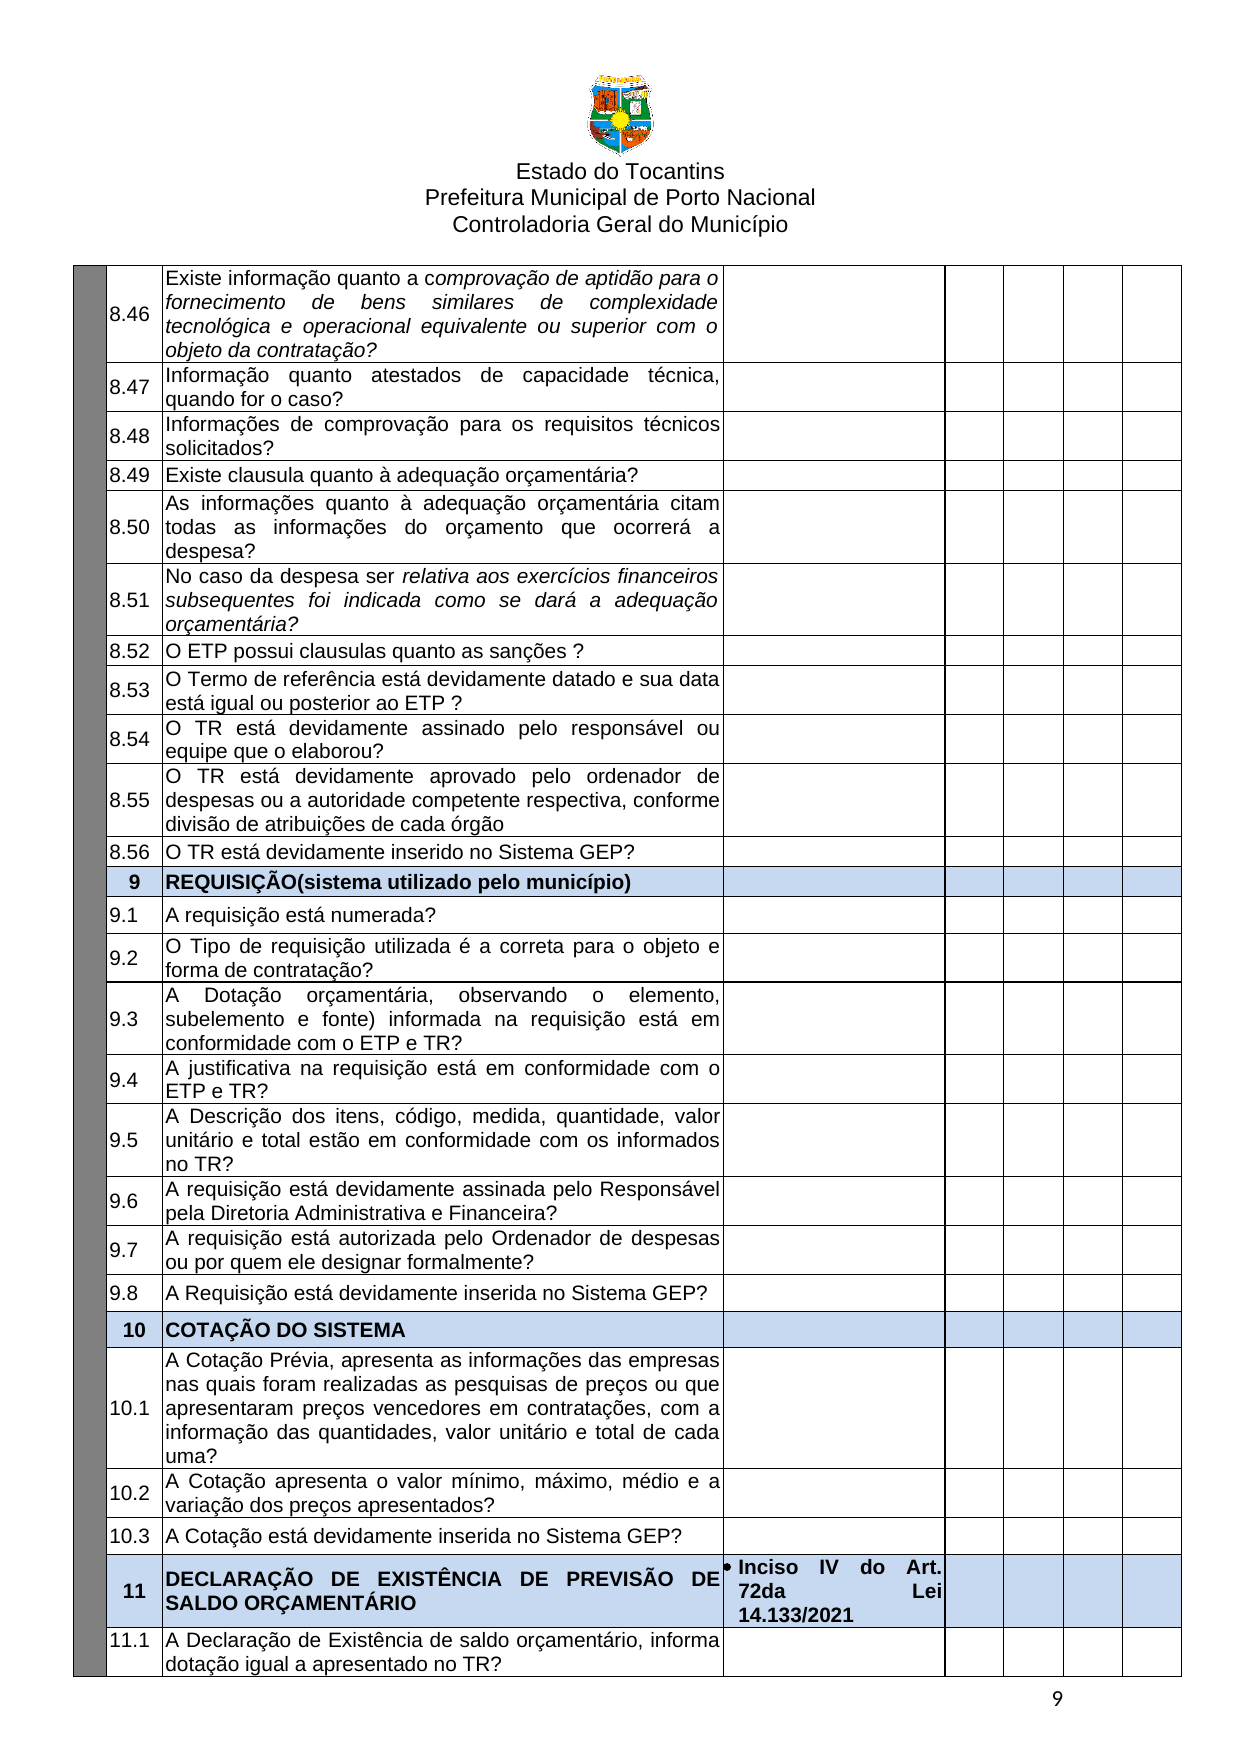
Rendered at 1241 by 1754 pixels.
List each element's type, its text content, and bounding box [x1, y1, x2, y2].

table_cell 8.50 [107, 491, 162, 562]
table_cell [724, 934, 944, 981]
table_cell 8.51 [107, 564, 162, 635]
table_cell Informações de comprovação para os requisitos técnicos solicitados? [163, 412, 723, 460]
table_cell [1064, 764, 1122, 836]
table_cell 8.49 [107, 461, 162, 489]
table_cell [724, 1055, 944, 1103]
table_cell [1123, 636, 1181, 665]
table_cell 8.53 [107, 666, 162, 714]
table_cell O Termo de referência está devidamente datado e sua data está igual ou posterior ao ETP ? [163, 666, 723, 714]
table_cell [724, 764, 944, 836]
table_cell [1064, 412, 1122, 460]
table_cell [946, 867, 1003, 896]
table_cell [946, 363, 1003, 411]
table_cell O ETP possui clausulas quanto as sanções ? [163, 636, 723, 665]
table_cell [1004, 1275, 1063, 1311]
table_cell [1064, 837, 1122, 866]
table_cell [946, 1628, 1003, 1676]
table_cell O TR está devidamente inserido no Sistema GEP? [163, 837, 723, 866]
table_cell [946, 412, 1003, 460]
table_cell [1064, 934, 1122, 981]
table_cell [1123, 1348, 1181, 1468]
table_cell [946, 1518, 1003, 1554]
table_cell [724, 1104, 944, 1176]
table_cell [724, 1348, 944, 1468]
table_cell [946, 266, 1003, 362]
table_cell 8.52 [107, 636, 162, 665]
table_cell [946, 715, 1003, 763]
table_cell [724, 1312, 944, 1347]
table_cell 8.54 [107, 715, 162, 763]
table_cell A Dotação orçamentária, observando o elemento, subelemento e fonte) informada na requisição está em conformidade com o ETP e TR? [163, 983, 723, 1054]
table_cell [1123, 715, 1181, 763]
table_cell [724, 715, 944, 763]
table_cell [1123, 1104, 1181, 1176]
table_cell 9 [107, 867, 162, 896]
table_cell 8.46 [107, 266, 162, 362]
table_cell [1004, 1555, 1063, 1627]
table_cell [946, 1555, 1003, 1627]
table_cell [1064, 1226, 1122, 1274]
table_cell [1123, 837, 1181, 866]
table_cell [1123, 1177, 1181, 1225]
table_cell 11.1 [107, 1628, 162, 1676]
table_cell [724, 1275, 944, 1311]
table_cell [724, 636, 944, 665]
table_cell [1123, 897, 1181, 932]
table_cell COTAÇÃO DO SISTEMA [163, 1312, 723, 1347]
picture [587, 73, 654, 157]
table_cell [1123, 1312, 1181, 1347]
table_cell A Declaração de Existência de saldo orçamentário, informa dotação igual a apresentado no TR? [163, 1628, 723, 1676]
table_cell [724, 564, 944, 635]
table_cell A Cotação está devidamente inserida no Sistema GEP? [163, 1518, 723, 1554]
table_cell [724, 1628, 944, 1676]
table_cell [1004, 363, 1063, 411]
table_cell A Descrição dos itens, código, medida, quantidade, valor unitário e total estão em conformidade com os informados no TR? [163, 1104, 723, 1176]
table_cell [1123, 1518, 1181, 1554]
table_cell [946, 1055, 1003, 1103]
table_cell [1064, 1518, 1122, 1554]
table_cell [1004, 1226, 1063, 1274]
table_cell [1123, 564, 1181, 635]
table_cell [1064, 461, 1122, 489]
table_cell [1123, 1226, 1181, 1274]
table_cell 8.48 [107, 412, 162, 460]
table_cell [1004, 1348, 1063, 1468]
table_cell Inciso IV do Art. 72da Lei 14.133/2021 [724, 1555, 944, 1627]
table_cell [724, 897, 944, 932]
table_cell [1004, 564, 1063, 635]
table_cell [1123, 666, 1181, 714]
table_cell [1004, 1312, 1063, 1347]
table_cell 9.5 [107, 1104, 162, 1176]
table_cell [946, 1469, 1003, 1517]
table_cell [724, 363, 944, 411]
table_cell [1064, 491, 1122, 562]
table_cell [1123, 1055, 1181, 1103]
table_cell REQUISIÇÃO(sistema utilizado pelo município) [163, 867, 723, 896]
table_cell [946, 897, 1003, 932]
table_cell [1064, 564, 1122, 635]
table_cell A Requisição está devidamente inserida no Sistema GEP? [163, 1275, 723, 1311]
table_cell [1004, 1177, 1063, 1225]
table_cell [1004, 412, 1063, 460]
table_cell [1123, 266, 1181, 362]
table_cell [1123, 934, 1181, 981]
table_cell [1004, 666, 1063, 714]
table_cell [1064, 266, 1122, 362]
table_cell [1004, 897, 1063, 932]
table_cell Informação quanto atestados de capacidade técnica, quando for o caso? [163, 363, 723, 411]
table_cell [1004, 983, 1063, 1054]
table_cell 10.2 [107, 1469, 162, 1517]
table_cell A Cotação Prévia, apresenta as informações das empresas nas quais foram realizadas as pesquisas de preços ou que apresentaram preços vencedores em contratações, com a informação das quantidades, valor unitário e total de cada uma? [163, 1348, 723, 1468]
table_cell 10 [107, 1312, 162, 1347]
table_cell A requisição está devidamente assinada pelo Responsável pela Diretoria Administrativa e Financeira? [163, 1177, 723, 1225]
table_cell [946, 1275, 1003, 1311]
table_cell As informações quanto à adequação orçamentária citam todas as informações do orçamento que ocorrerá a despesa? [163, 491, 723, 562]
table_cell [1064, 1177, 1122, 1225]
table_cell [946, 461, 1003, 489]
table_cell [724, 1177, 944, 1225]
table_cell [1064, 1469, 1122, 1517]
table_cell DECLARAÇÃO DE EXISTÊNCIA DE PREVISÃO DE SALDO ORÇAMENTÁRIO [163, 1555, 723, 1627]
table_cell [1064, 1628, 1122, 1676]
table_cell [1004, 461, 1063, 489]
table_cell [1123, 1628, 1181, 1676]
table_cell [1004, 266, 1063, 362]
table_cell [1064, 983, 1122, 1054]
table_cell [1064, 636, 1122, 665]
table_cell [1123, 412, 1181, 460]
table_cell A requisição está numerada? [163, 897, 723, 932]
table_cell [724, 1226, 944, 1274]
table_cell [946, 1104, 1003, 1176]
table_cell [724, 412, 944, 460]
table_cell 11 [107, 1555, 162, 1627]
table_cell [724, 867, 944, 896]
table_cell [1064, 1312, 1122, 1347]
table_cell [1064, 867, 1122, 896]
table_cell [1064, 363, 1122, 411]
table_cell [946, 1348, 1003, 1468]
table_cell 9.8 [107, 1275, 162, 1311]
table_cell 9.7 [107, 1226, 162, 1274]
table_cell [1064, 1104, 1122, 1176]
table_cell [724, 983, 944, 1054]
table_cell [1123, 1275, 1181, 1311]
table_cell 10.1 [107, 1348, 162, 1468]
table_cell [1064, 1348, 1122, 1468]
table_cell A Cotação apresenta o valor mínimo, máximo, médio e a variação dos preços apresentados? [163, 1469, 723, 1517]
table_cell [1004, 715, 1063, 763]
table_cell 10.3 [107, 1518, 162, 1554]
table_cell [1123, 491, 1181, 562]
table_cell 8.56 [107, 837, 162, 866]
table_cell 9.1 [107, 897, 162, 932]
table_cell A requisição está autorizada pelo Ordenador de despesas ou por quem ele designar formalmente? [163, 1226, 723, 1274]
table_cell [1123, 764, 1181, 836]
table_cell [1123, 1469, 1181, 1517]
table_cell 9.2 [107, 934, 162, 981]
table_cell [1004, 934, 1063, 981]
table_cell [724, 837, 944, 866]
table_cell [946, 636, 1003, 665]
table_cell [946, 666, 1003, 714]
table_cell [1064, 1055, 1122, 1103]
table_cell [1004, 1055, 1063, 1103]
table_cell [1064, 715, 1122, 763]
table_cell [1004, 867, 1063, 896]
table_cell No caso da despesa ser relativa aos exercícios financeiros subsequentes foi indicada como se dará a adequação orçamentária? [163, 564, 723, 635]
table_cell O TR está devidamente aprovado pelo ordenador de despesas ou a autoridade competente respectiva, conforme divisão de atribuições de cada órgão [163, 764, 723, 836]
table_cell [1064, 1555, 1122, 1627]
table_cell [946, 564, 1003, 635]
table_cell [1004, 491, 1063, 562]
table_cell [1004, 1518, 1063, 1554]
table_cell 9.6 [107, 1177, 162, 1225]
table_cell [1004, 1628, 1063, 1676]
table_cell [946, 491, 1003, 562]
table_cell [946, 764, 1003, 836]
table_cell [946, 1177, 1003, 1225]
table_cell [1123, 1555, 1181, 1627]
table_cell O Tipo de requisição utilizada é a correta para o objeto e forma de contratação? [163, 934, 723, 981]
table_cell [724, 461, 944, 489]
table_cell [724, 1469, 944, 1517]
table_cell [724, 666, 944, 714]
table_cell O TR está devidamente assinado pelo responsável ou equipe que o elaborou? [163, 715, 723, 763]
table_cell [1123, 867, 1181, 896]
table_cell 8.47 [107, 363, 162, 411]
table_cell [946, 1312, 1003, 1347]
table_cell A justificativa na requisição está em conformidade com o ETP e TR? [163, 1055, 723, 1103]
table_cell [1123, 983, 1181, 1054]
table_cell [724, 266, 944, 362]
table_cell [1004, 764, 1063, 836]
table_cell Existe clausula quanto à adequação orçamentária? [163, 461, 723, 489]
table_cell [1064, 897, 1122, 932]
table_cell [1004, 1469, 1063, 1517]
table_cell [1004, 837, 1063, 866]
table_cell [1064, 666, 1122, 714]
table_cell [946, 837, 1003, 866]
table_cell [1064, 1275, 1122, 1311]
table_cell [724, 491, 944, 562]
table_cell [724, 1518, 944, 1554]
table_cell 9.4 [107, 1055, 162, 1103]
table_cell [946, 983, 1003, 1054]
table_cell [946, 934, 1003, 981]
table_cell [1004, 1104, 1063, 1176]
table_cell Existe informação quanto a comprovação de aptidão para o fornecimento de bens similares de complexidade tecnológica e operacional equivalente ou superior com o objeto da contratação? [163, 266, 723, 362]
table_cell [1123, 461, 1181, 489]
table_cell [1004, 636, 1063, 665]
table_cell [1123, 363, 1181, 411]
table_cell 9.3 [107, 983, 162, 1054]
table_cell 8.55 [107, 764, 162, 836]
table_cell [946, 1226, 1003, 1274]
